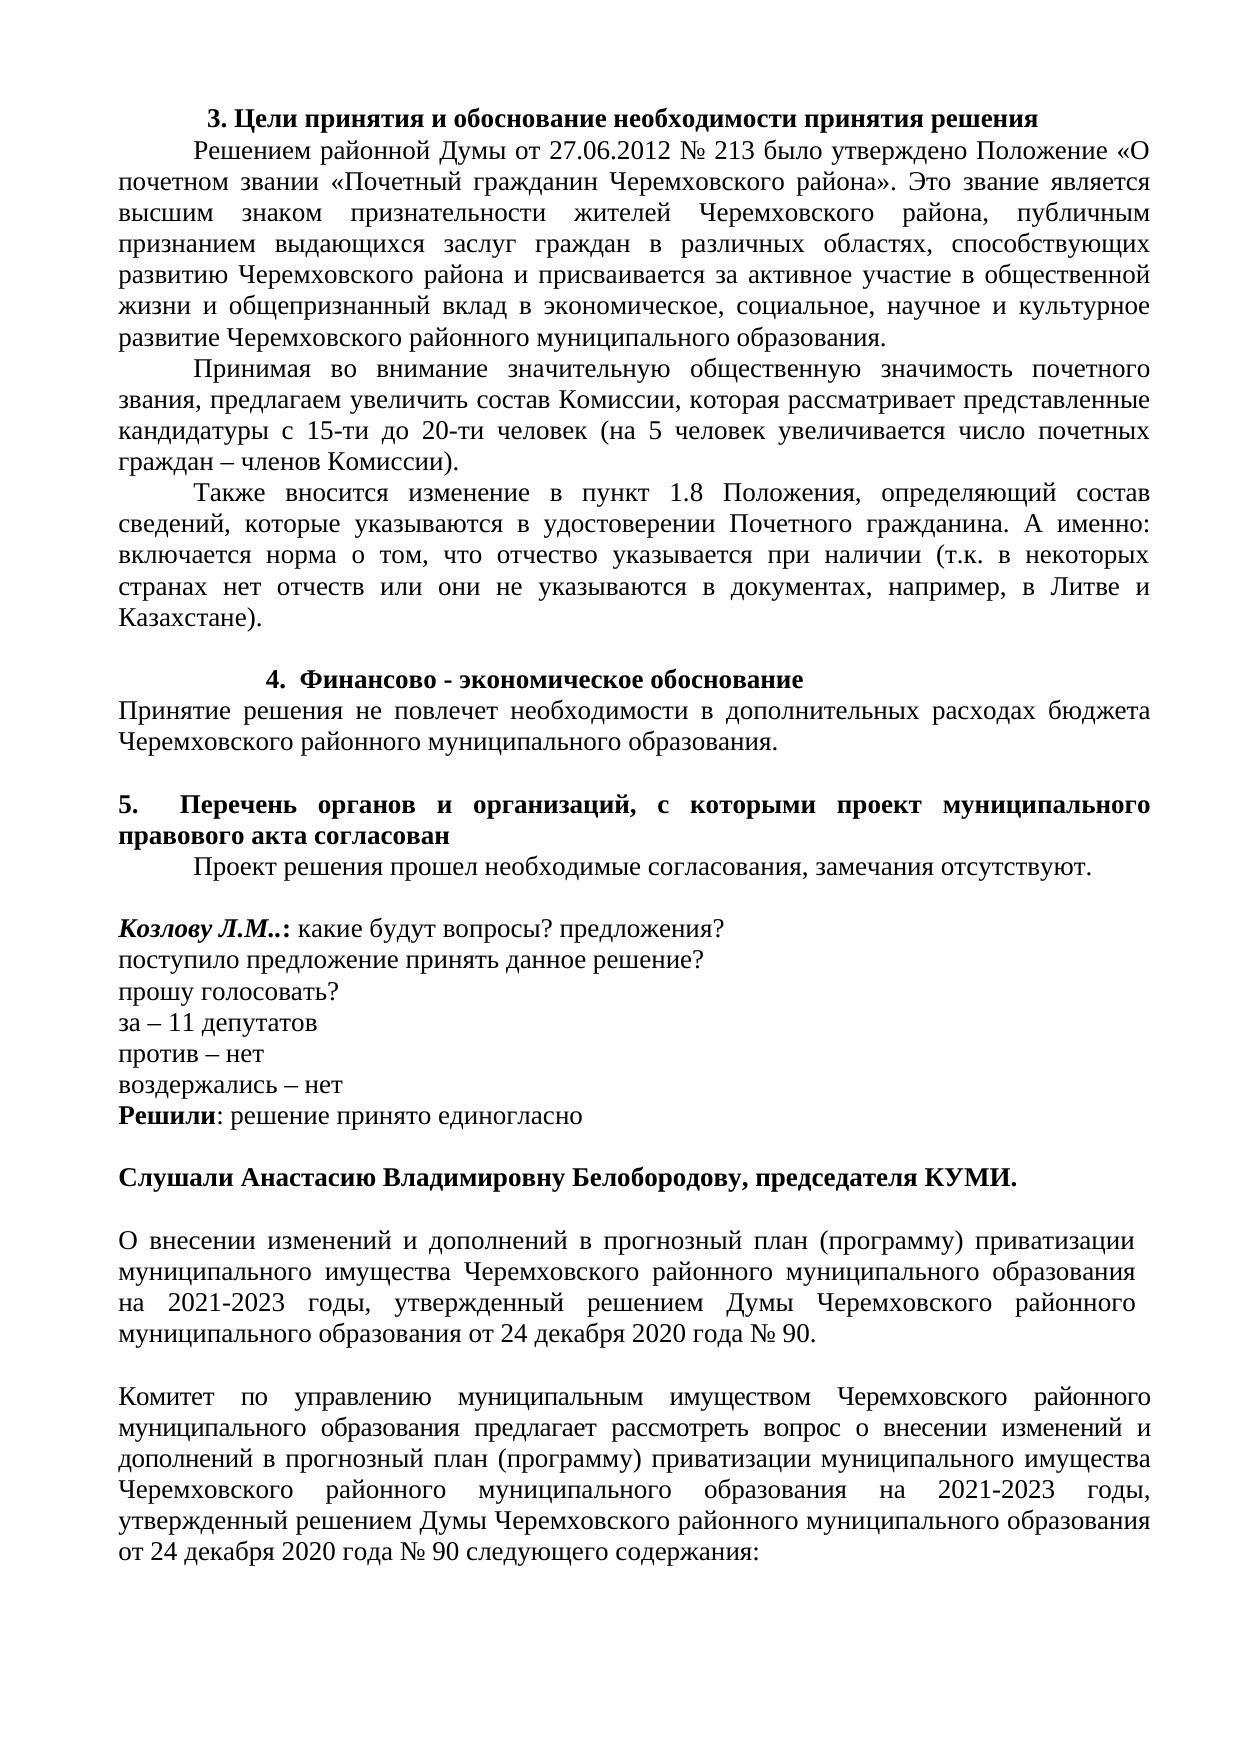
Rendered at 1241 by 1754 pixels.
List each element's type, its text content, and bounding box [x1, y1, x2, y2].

text Слушали Анастасию Владимировну Белобородову, председателя КУМИ. [118, 1162, 1152, 1193]
text Принятие решения не повлечет необходимости в дополнительных расходах бюджета Черемховского районного муниципального образования. [118, 694, 1152, 757]
text воздержались – нет [118, 1068, 1152, 1099]
text поступило предложение принять данное решение? [118, 943, 1152, 975]
text Принимая во внимание значительную общественную значимость почетного звания, предлагаем увеличить состав Комиссии, которая рассматривает представленные кандидатуры с 15-ти до 20-ти человек (на 5 человек увеличивается число почетных граждан – членов Комиссии). [118, 352, 1152, 476]
text 4. Финансово - экономическое обоснование [118, 663, 1152, 694]
text за – 11 депутатов [118, 1006, 1152, 1037]
text Решили: решение принято единогласно [118, 1099, 1152, 1130]
text Комитет по управлению муниципальным имуществом Черемховского районного муниципального образования предлагает рассмотреть вопрос о внесении изменений и дополнений в прогнозный план (программу) приватизации муниципального имущества Черемховского районного муниципального образования на 2021-2023 годы, утвержденный решением Думы Черемховского районного муниципального образования от 24 декабря 2020 года № 90 следующего содержания: [118, 1379, 1152, 1566]
text Проект решения прошел необходимые согласования, замечания отсутствуют. [156, 850, 1152, 881]
text против – нет [118, 1037, 1152, 1068]
text Также вносится изменение в пункт 1.8 Положения, определяющий состав сведений, которые указываются в удостоверении Почетного гражданина. А именно: включается норма о том, что отчество указывается при наличии (т.к. в некоторых странах нет отчеств или они не указываются в документах, например, в Литве и Казахстане). [118, 476, 1152, 632]
text О внесении изменений и дополнений в прогнозный план (программу) приватизации муниципального имущества Черемховского районного муниципального образования на 2021-2023 годы, утвержденный решением Думы Черемховского районного муниципального образования от 24 декабря 2020 года № 90. [118, 1224, 1137, 1348]
text 3. Цели принятия и обоснование необходимости принятия решения [118, 103, 1152, 134]
text Решением районной Думы от 27.06.2012 № 213 было утверждено Положение «О почетном звании «Почетный гражданин Черемховского района». Это звание является высшим знаком признательности жителей Черемховского района, публичным признанием выдающихся заслуг граждан в различных областях, способствующих развитию Черемховского района и присваивается за активное участие в общественной жизни и общепризнанный вклад в экономическое, социальное, научное и культурное развитие Черемховского районного муниципального образования. [118, 134, 1152, 352]
text Козлову Л.М..: какие будут вопросы? предложения? [118, 912, 1152, 943]
text прошу голосовать? [118, 975, 1152, 1006]
text 5. Перечень органов и организаций, с которыми проект муниципального правового акта согласован [118, 788, 1152, 850]
